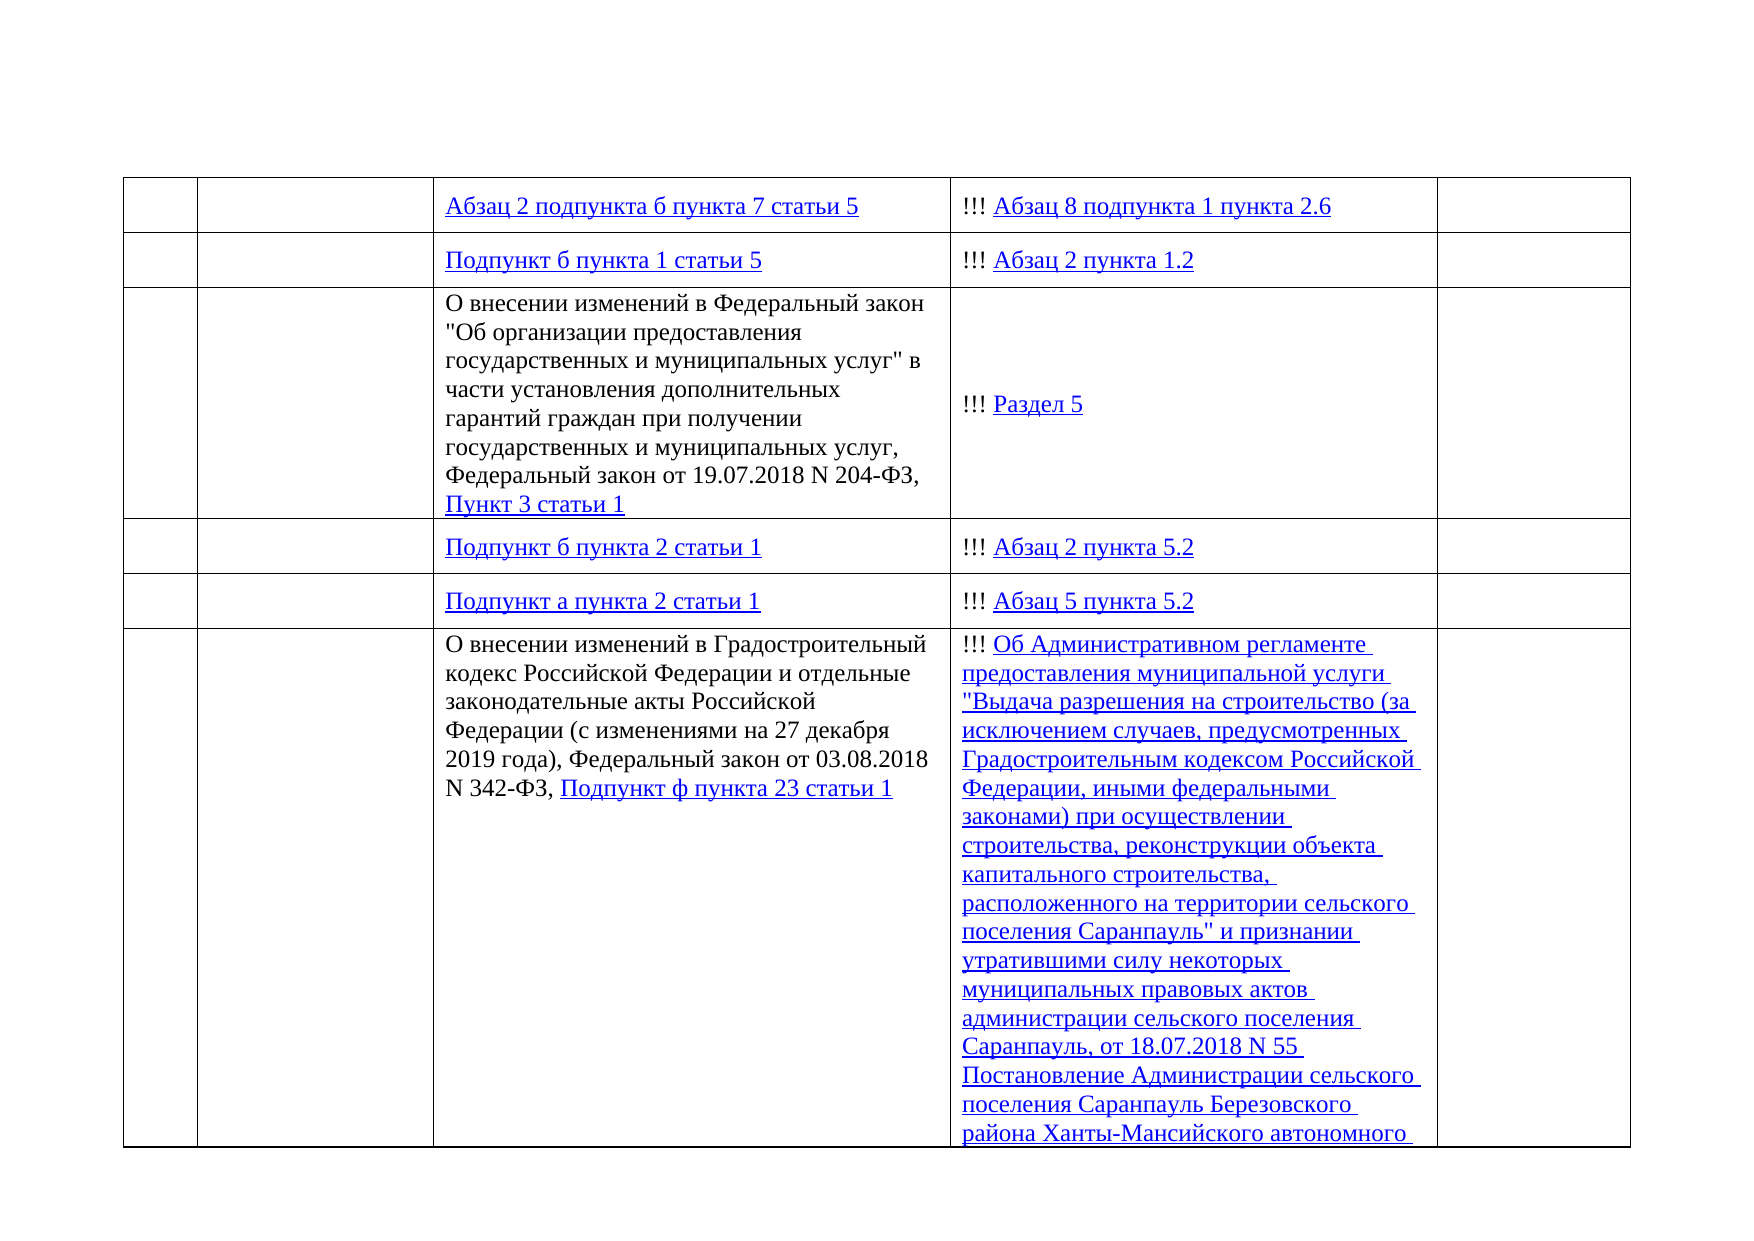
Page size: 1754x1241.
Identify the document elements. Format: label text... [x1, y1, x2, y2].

table_cell [198, 288, 433, 518]
table_cell [124, 233, 197, 287]
table_cell !!! Абзац 8 подпункта 1 пункта 2.6 [951, 178, 1437, 232]
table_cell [951, 629, 1437, 1146]
table_cell [124, 178, 197, 232]
table_cell [1438, 574, 1630, 628]
table_cell [1438, 178, 1630, 232]
table_cell Подпункт б пункта 1 статьи 5 [434, 233, 950, 287]
table_cell [198, 629, 433, 1146]
table_cell О внесении изменений в Федеральный закон "Об организации предоставления государственных и муниципальных услуг" в части установления дополнительных гарантий граждан при получении государственных и муниципальных услуг, Федеральный закон от 19.07.2018 N 204-ФЗ, Пункт 3 статьи 1 [434, 288, 950, 518]
table_cell !!! Абзац 2 пункта 5.2 [951, 519, 1437, 573]
table_cell [124, 574, 197, 628]
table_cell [434, 629, 950, 1146]
table_cell [1438, 233, 1630, 287]
table_cell [124, 629, 197, 1146]
table_cell !!! Абзац 2 пункта 1.2 [951, 233, 1437, 287]
table_cell [1438, 519, 1630, 573]
table_cell [1438, 629, 1630, 1146]
table_cell Подпункт б пункта 2 статьи 1 [434, 519, 950, 573]
table_cell !!! Абзац 5 пункта 5.2 [951, 574, 1437, 628]
table_cell [1438, 288, 1630, 518]
table_cell !!! Раздел 5 [951, 288, 1437, 518]
table_cell Подпункт а пункта 2 статьи 1 [434, 574, 950, 628]
table_cell [198, 233, 433, 287]
table_cell [198, 574, 433, 628]
table_cell [198, 178, 433, 232]
table_cell [198, 519, 433, 573]
table_cell Абзац 2 подпункта б пункта 7 статьи 5 [434, 178, 950, 232]
table_cell [124, 288, 197, 518]
table_cell [124, 519, 197, 573]
